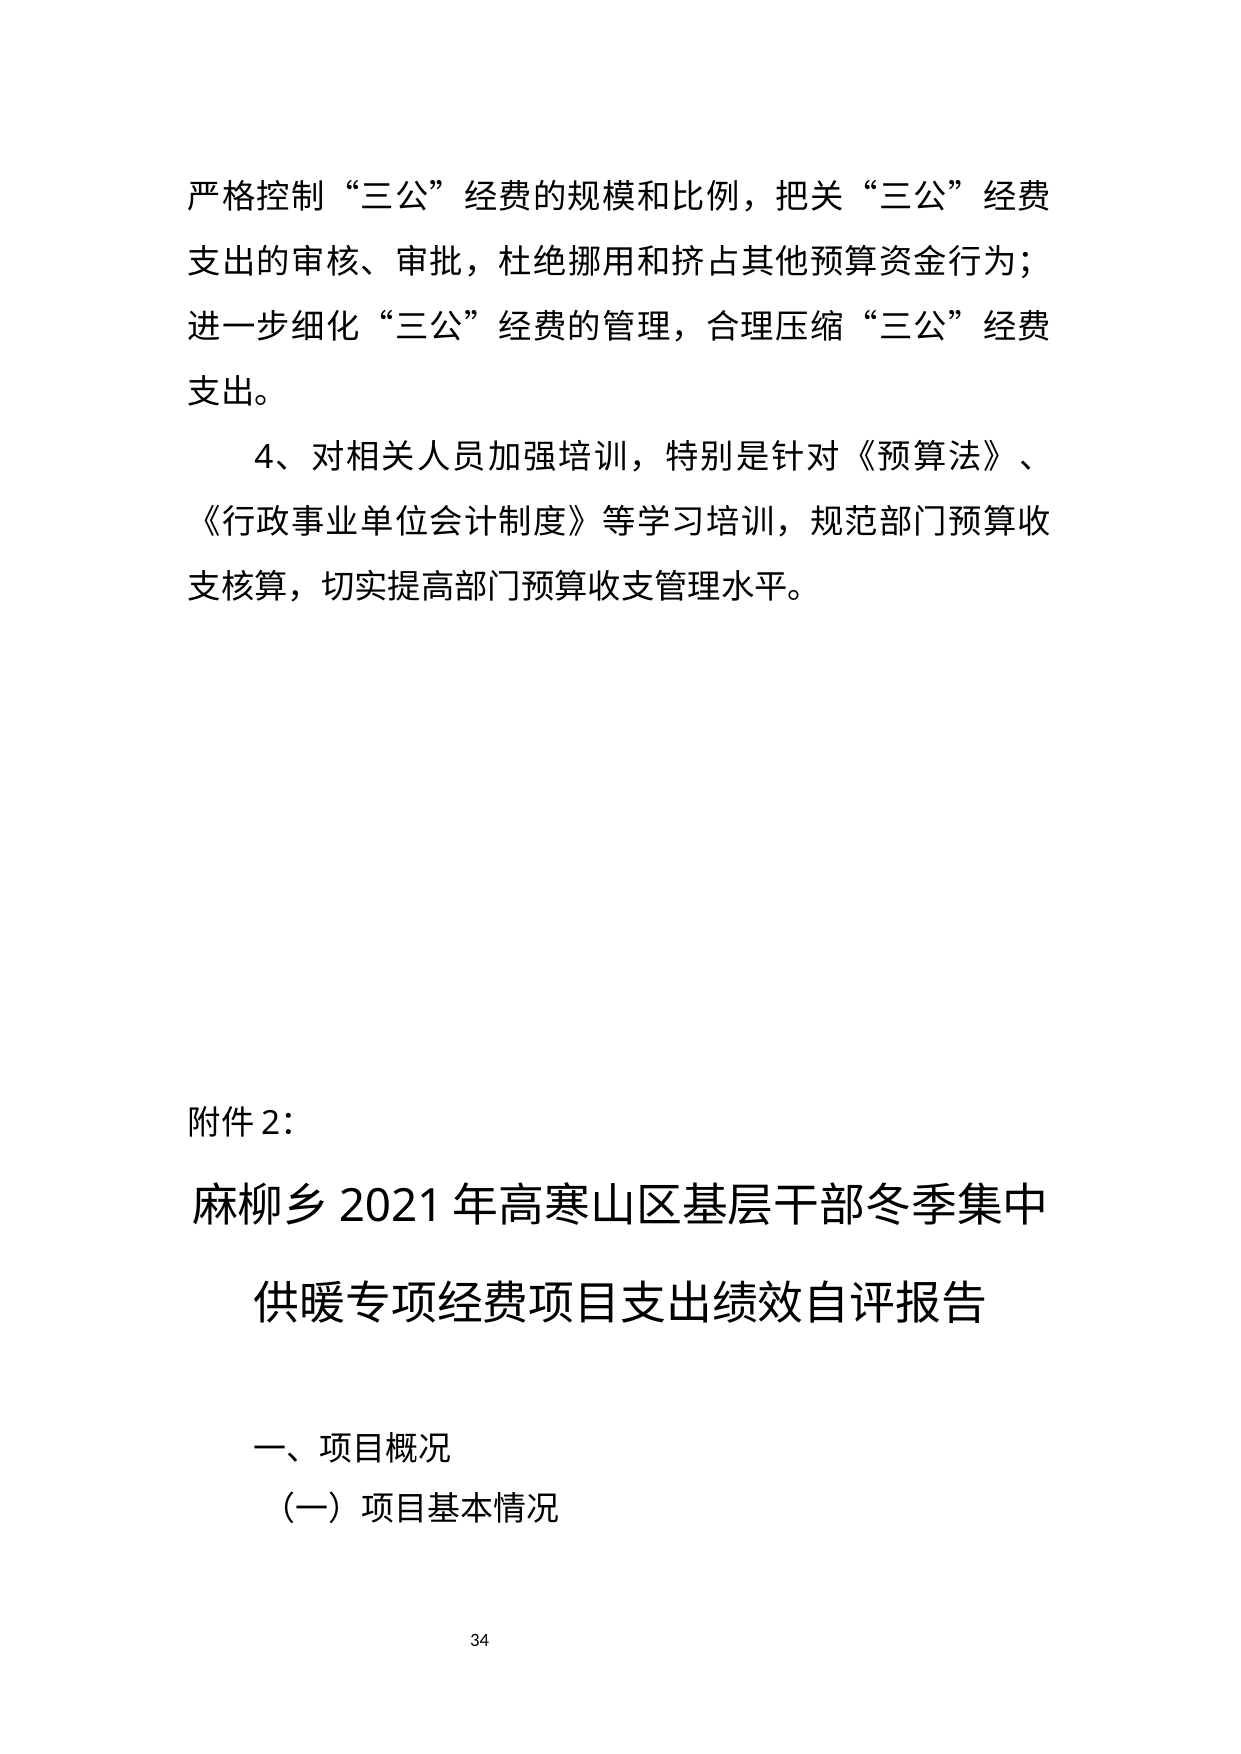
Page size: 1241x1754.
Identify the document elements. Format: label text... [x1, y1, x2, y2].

text 4、对相关人员加强培训，特别是针对《预算法》、《行政事业单位会计制度》等学习培训，规范部门预算收支核算，切实提高部门预算收支管理水平。 [187, 422, 1053, 617]
text 附件2： [187, 1088, 1053, 1153]
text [187, 162, 1053, 422]
text 麻柳乡2021年高寒山区基层干部冬季集中供暖专项经费项目支出绩效自评报告 [187, 1153, 1053, 1348]
text 一、项目概况 [187, 1413, 1053, 1473]
text （一）项目基本情况 [187, 1473, 1053, 1533]
